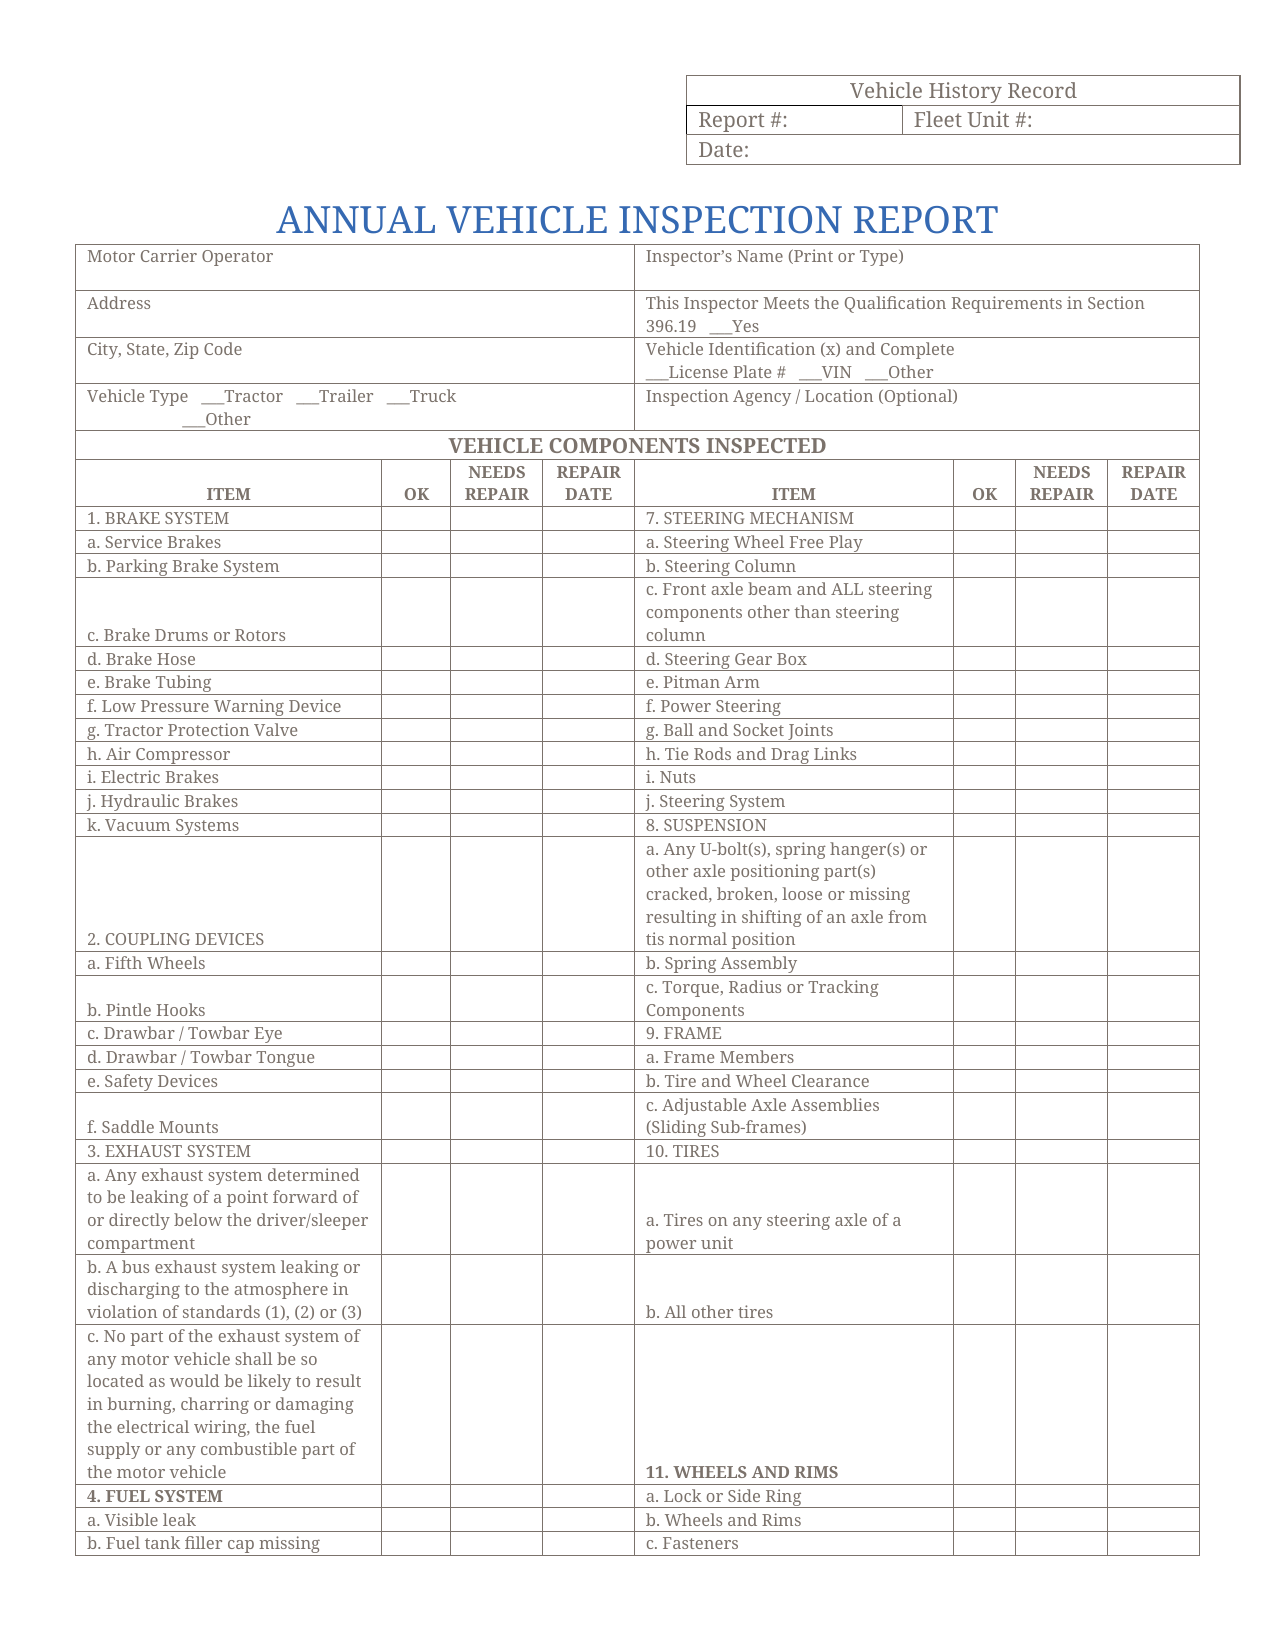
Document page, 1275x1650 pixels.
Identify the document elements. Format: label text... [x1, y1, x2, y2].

table_cell [1108, 647, 1199, 670]
table_cell [954, 671, 1015, 694]
table_cell [1108, 1046, 1199, 1068]
table_cell [382, 814, 450, 836]
table_cell [954, 507, 1015, 529]
table_cell 2. COUPLING DEVICES [76, 837, 381, 951]
table_cell [451, 578, 542, 646]
table_cell [382, 1070, 450, 1092]
table_cell h. Air Compressor [76, 742, 381, 765]
table_cell b. A bus exhaust system leaking or discharging to the atmosphere in violation of standards (1), (2) or (3) [76, 1255, 381, 1323]
table_cell REPAIR DATE [1108, 460, 1199, 506]
table_cell [954, 578, 1015, 646]
table_cell c. No part of the exhaust system of any motor vehicle shall be so located as would be likely to result in burning, charring or damaging the electrical wiring, the fuel supply or any combustible part of the motor vehicle [76, 1325, 381, 1483]
table_cell City, State, Zip Code [76, 338, 634, 383]
table_cell [1016, 814, 1107, 836]
table_cell f. Saddle Mounts [76, 1093, 381, 1139]
table_cell [954, 719, 1015, 741]
table_cell [382, 1140, 450, 1162]
table_cell [1016, 554, 1107, 577]
table_cell [451, 814, 542, 836]
table_cell [1108, 554, 1199, 577]
table_cell [451, 507, 542, 529]
table_cell [954, 790, 1015, 812]
table_cell [1108, 695, 1199, 717]
table_cell [382, 1255, 450, 1323]
table_cell [1108, 719, 1199, 741]
table_cell [1108, 507, 1199, 529]
table_cell [451, 1508, 542, 1531]
table_cell c. Torque, Radius or Tracking Components [635, 976, 953, 1021]
table_cell e. Brake Tubing [76, 671, 381, 694]
table_cell c. Drawbar / Towbar Eye [76, 1022, 381, 1045]
table_cell [382, 578, 450, 646]
table_cell d. Steering Gear Box [635, 647, 953, 670]
table_cell 8. SUSPENSION [635, 814, 953, 836]
table_cell [451, 1532, 542, 1555]
table_cell [543, 719, 634, 741]
table_cell ITEM [635, 460, 953, 506]
table_cell [451, 1070, 542, 1092]
table_cell [954, 1022, 1015, 1045]
table_cell [1016, 742, 1107, 765]
table_cell [543, 1508, 634, 1531]
table_cell a. Lock or Side Ring [635, 1485, 953, 1507]
table_cell [1108, 952, 1199, 974]
table_cell [451, 1164, 542, 1254]
table_cell [954, 952, 1015, 974]
table_cell [954, 531, 1015, 553]
table_cell [382, 695, 450, 717]
table_cell [451, 1255, 542, 1323]
table_cell [1016, 647, 1107, 670]
table_cell [954, 1140, 1015, 1162]
text ANNUAL VEHICLE INSPECTION REPORT [75, 193, 1200, 244]
table_cell [382, 647, 450, 670]
table_cell [382, 837, 450, 951]
table_cell [382, 976, 450, 1021]
table_cell [382, 1508, 450, 1531]
table_cell [1016, 1164, 1107, 1254]
table_cell [954, 1325, 1015, 1483]
table_cell [451, 647, 542, 670]
table_cell [543, 1532, 634, 1555]
table_cell [1016, 1070, 1107, 1092]
table_cell [1108, 1325, 1199, 1483]
table_cell [451, 671, 542, 694]
table_cell [1108, 790, 1199, 812]
table_cell d. Drawbar / Towbar Tongue [76, 1046, 381, 1068]
table_cell [1016, 790, 1107, 812]
table_cell [543, 766, 634, 789]
table_cell [1108, 1532, 1199, 1555]
table_cell [1016, 1093, 1107, 1139]
table_cell NEEDS REPAIR [451, 460, 542, 506]
table_cell [543, 1485, 634, 1507]
table_cell [543, 695, 634, 717]
table_cell [543, 1164, 634, 1254]
table_cell [451, 1046, 542, 1068]
table_cell [451, 1093, 542, 1139]
table_cell [954, 1070, 1015, 1092]
table_cell [1108, 1140, 1199, 1162]
table_cell b. All other tires [635, 1255, 953, 1323]
table_cell [543, 976, 634, 1021]
table_cell c. Adjustable Axle Assemblies (Sliding Sub-frames) [635, 1093, 953, 1139]
table_cell [954, 766, 1015, 789]
table_cell [954, 1532, 1015, 1555]
table_cell k. Vacuum Systems [76, 814, 381, 836]
table_cell [382, 1093, 450, 1139]
table_cell 1. BRAKE SYSTEM [76, 507, 381, 529]
table_cell a. Any U-bolt(s), spring hanger(s) or other axle positioning part(s) cracked, broken, loose or missing resulting in shifting of an axle from tis normal position [635, 837, 953, 951]
table_cell c. Fasteners [635, 1532, 953, 1555]
table_cell b. Wheels and Rims [635, 1508, 953, 1531]
table_cell [382, 1325, 450, 1483]
table_cell 11. WHEELS AND RIMS [635, 1325, 953, 1483]
table_cell [543, 554, 634, 577]
table_cell a. Frame Members [635, 1046, 953, 1068]
table_cell h. Tie Rods and Drag Links [635, 742, 953, 765]
table_cell [1108, 1070, 1199, 1092]
table_cell [382, 1485, 450, 1507]
table_cell [954, 1164, 1015, 1254]
table_cell [451, 531, 542, 553]
table_cell [382, 554, 450, 577]
table_cell e. Pitman Arm [635, 671, 953, 694]
table_header Motor Carrier Operator [76, 245, 634, 290]
table_cell b. Parking Brake System [76, 554, 381, 577]
table_cell [543, 1140, 634, 1162]
table_cell [1108, 578, 1199, 646]
table_cell [543, 671, 634, 694]
table_cell [1108, 976, 1199, 1021]
table_cell [382, 1164, 450, 1254]
table_cell [1016, 1532, 1107, 1555]
table_cell [543, 837, 634, 951]
table_cell [543, 1022, 634, 1045]
table_cell ITEM [76, 460, 381, 506]
table_cell [1016, 1325, 1107, 1483]
table_cell [1016, 507, 1107, 529]
table_cell [1016, 1140, 1107, 1162]
table_cell [1016, 719, 1107, 741]
table_cell [1108, 814, 1199, 836]
table_cell [543, 507, 634, 529]
table_cell NEEDS REPAIR [1016, 460, 1107, 506]
table_cell [1108, 671, 1199, 694]
table_cell [543, 790, 634, 812]
table_cell [382, 531, 450, 553]
table_cell a. Tires on any steering axle of a power unit [635, 1164, 953, 1254]
table_cell [1108, 1093, 1199, 1139]
table_cell Inspection Agency / Location (Optional) [635, 384, 1199, 430]
table_cell Vehicle Type ___Tractor ___Trailer ___Truck ___Other [76, 384, 634, 430]
table_cell REPAIR DATE [543, 460, 634, 506]
table_cell Vehicle Identification (x) and Complete ___License Plate # ___VIN ___Other [635, 338, 1199, 383]
table_cell f. Low Pressure Warning Device [76, 695, 381, 717]
table_cell b. Tire and Wheel Clearance [635, 1070, 953, 1092]
table_cell b. Pintle Hooks [76, 976, 381, 1021]
table_cell [543, 742, 634, 765]
table_cell b. Steering Column [635, 554, 953, 577]
table_cell [1016, 837, 1107, 951]
table_cell OK [954, 460, 1015, 506]
table_cell Address [76, 291, 634, 337]
table_cell [954, 1255, 1015, 1323]
table_cell This Inspector Meets the Qualification Requirements in Section 396.19 ___Yes [635, 291, 1199, 337]
table_cell d. Brake Hose [76, 647, 381, 670]
table_cell [451, 1140, 542, 1162]
table_cell [1016, 671, 1107, 694]
table_cell [954, 1093, 1015, 1139]
table_cell [1016, 1046, 1107, 1068]
table_cell 10. TIRES [635, 1140, 953, 1162]
table_cell [1108, 766, 1199, 789]
table_cell 7. STEERING MECHANISM [635, 507, 953, 529]
table_cell [451, 976, 542, 1021]
table_cell [954, 742, 1015, 765]
table_cell [954, 976, 1015, 1021]
table_cell a. Service Brakes [76, 531, 381, 553]
table_cell b. Spring Assembly [635, 952, 953, 974]
table_cell [1016, 1022, 1107, 1045]
table_cell OK [382, 460, 450, 506]
table_cell [1108, 742, 1199, 765]
table_cell [382, 766, 450, 789]
table_cell [954, 647, 1015, 670]
table_cell [451, 695, 542, 717]
table_cell g. Ball and Socket Joints [635, 719, 953, 741]
table_cell [1016, 1508, 1107, 1531]
table_cell b. Fuel tank filler cap missing [76, 1532, 381, 1555]
table_cell VEHICLE COMPONENTS INSPECTED [76, 431, 1199, 459]
table_cell [543, 1070, 634, 1092]
table_cell [451, 742, 542, 765]
table_cell a. Fifth Wheels [76, 952, 381, 974]
table_cell a. Visible leak [76, 1508, 381, 1531]
table_cell e. Safety Devices [76, 1070, 381, 1092]
table_cell 4. FUEL SYSTEM [76, 1485, 381, 1507]
table_cell 3. EXHAUST SYSTEM [76, 1140, 381, 1162]
table_cell [382, 507, 450, 529]
table_cell [1108, 531, 1199, 553]
table_cell [543, 578, 634, 646]
table_cell a. Steering Wheel Free Play [635, 531, 953, 553]
table_cell [954, 837, 1015, 951]
table_cell [382, 1046, 450, 1068]
table_cell [1108, 1164, 1199, 1254]
table_cell [1108, 1022, 1199, 1045]
table_cell [1016, 1485, 1107, 1507]
table_cell [451, 1022, 542, 1045]
table_cell [1016, 976, 1107, 1021]
table_cell c. Front axle beam and ALL steering components other than steering column [635, 578, 953, 646]
table_cell [543, 1046, 634, 1068]
table_cell [451, 1325, 542, 1483]
table_cell c. Brake Drums or Rotors [76, 578, 381, 646]
table_cell [954, 1046, 1015, 1068]
table_cell [382, 952, 450, 974]
table_header Inspector’s Name (Print or Type) [635, 245, 1199, 290]
table_cell [1016, 578, 1107, 646]
table_cell [382, 790, 450, 812]
table_cell [451, 766, 542, 789]
table_cell [1016, 531, 1107, 553]
table_cell [1016, 695, 1107, 717]
table_cell i. Nuts [635, 766, 953, 789]
table_cell [954, 695, 1015, 717]
table_cell [1108, 837, 1199, 951]
table_cell [543, 1093, 634, 1139]
table_cell [543, 647, 634, 670]
table_cell [954, 1508, 1015, 1531]
table_cell [954, 1485, 1015, 1507]
table_cell [382, 1022, 450, 1045]
table_cell a. Any exhaust system determined to be leaking of a point forward of or directly below the driver/sleeper compartment [76, 1164, 381, 1254]
table_cell [451, 1485, 542, 1507]
table_cell 9. FRAME [635, 1022, 953, 1045]
table_cell [543, 1255, 634, 1323]
table_cell [451, 719, 542, 741]
table_cell [954, 554, 1015, 577]
table_cell j. Hydraulic Brakes [76, 790, 381, 812]
table_cell f. Power Steering [635, 695, 953, 717]
table_cell [382, 1532, 450, 1555]
table_cell [382, 671, 450, 694]
table_cell [1016, 766, 1107, 789]
table_cell [451, 837, 542, 951]
table_cell [543, 531, 634, 553]
table_cell [451, 952, 542, 974]
table_cell [382, 719, 450, 741]
table_cell g. Tractor Protection Valve [76, 719, 381, 741]
table_cell j. Steering System [635, 790, 953, 812]
table_cell [1108, 1508, 1199, 1531]
table_cell [451, 790, 542, 812]
table_cell [382, 742, 450, 765]
table_cell [1016, 952, 1107, 974]
table_cell [1108, 1485, 1199, 1507]
table_cell [543, 814, 634, 836]
table_cell [954, 814, 1015, 836]
table_cell i. Electric Brakes [76, 766, 381, 789]
table_cell [543, 1325, 634, 1483]
table_cell [543, 952, 634, 974]
table_cell [451, 554, 542, 577]
table_cell [1016, 1255, 1107, 1323]
table_cell [1108, 1255, 1199, 1323]
